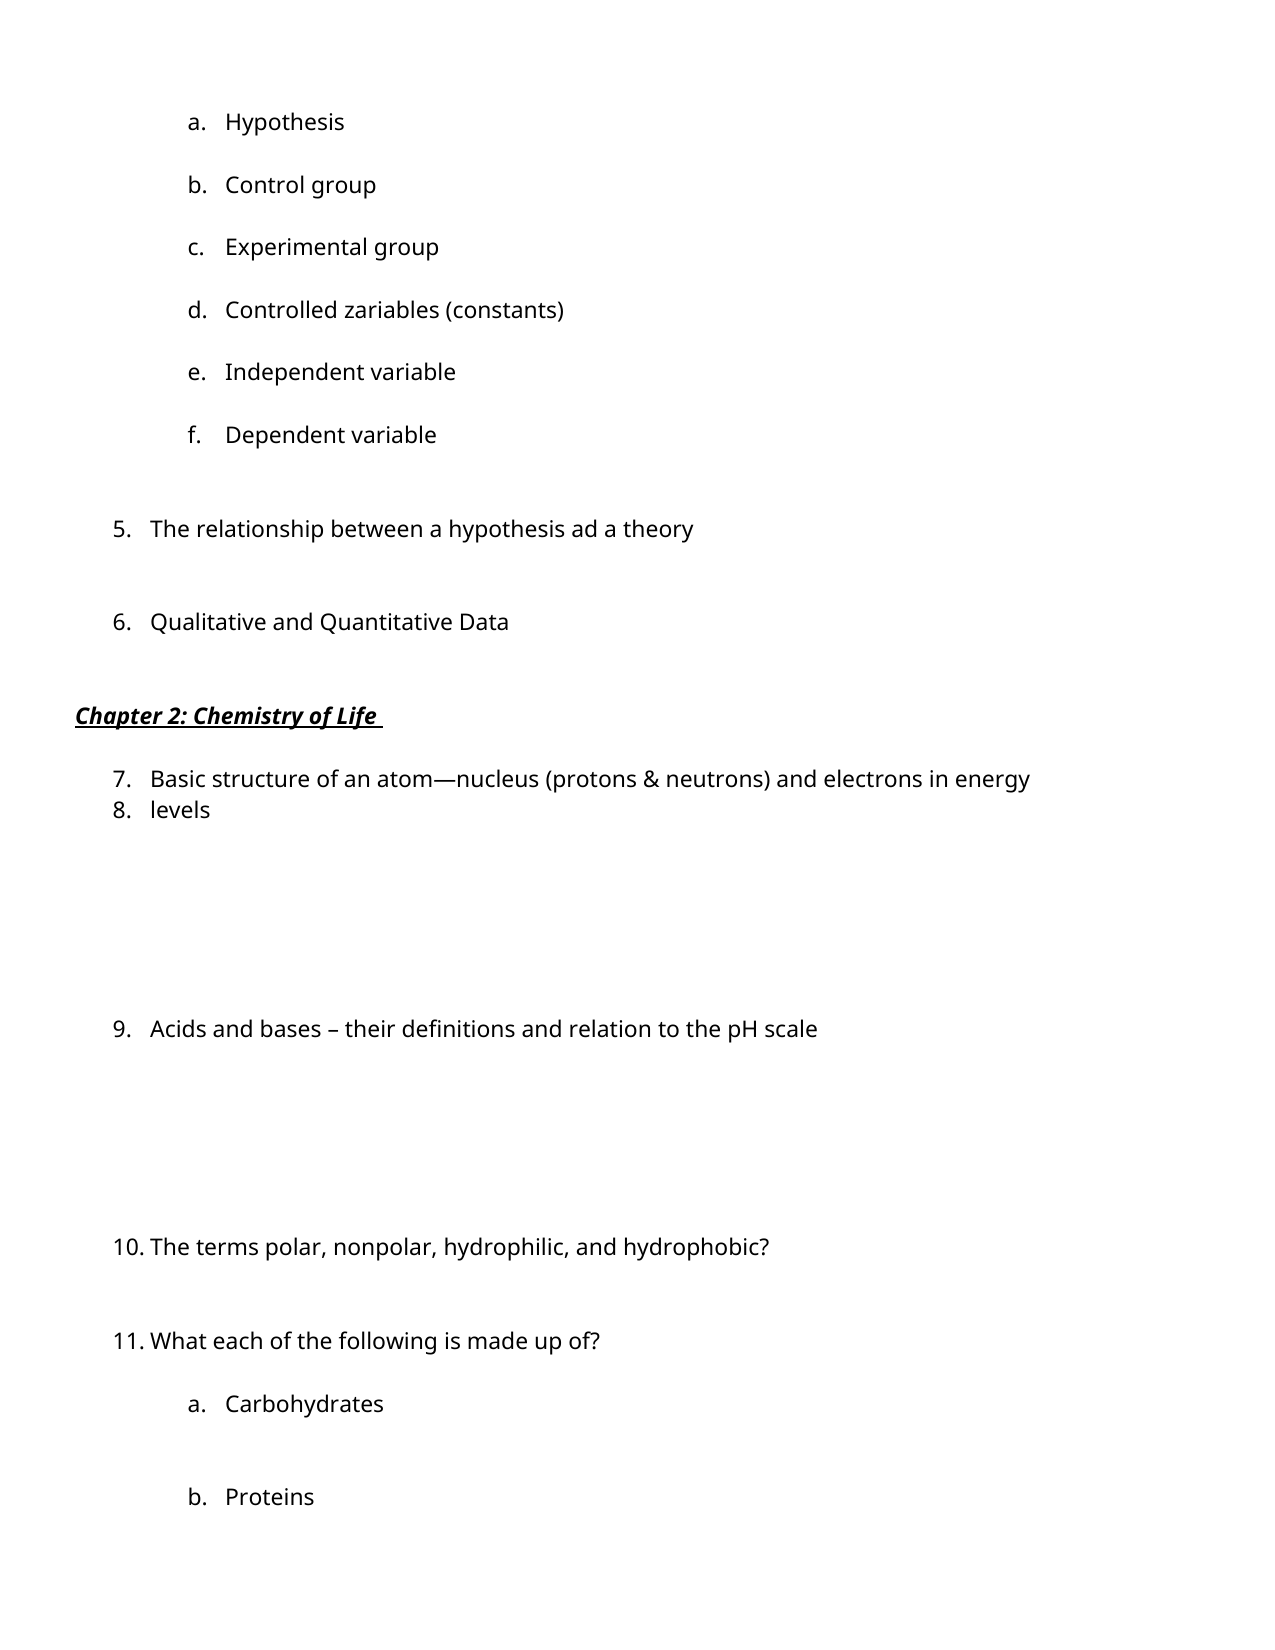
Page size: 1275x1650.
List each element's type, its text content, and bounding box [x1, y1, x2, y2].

list What each of the following is made up of? [112, 1325, 1200, 1356]
list levels [112, 794, 1200, 825]
list Acids and bases – their definitions and relation to the pH scale [112, 1012, 1200, 1044]
list Independent variable [187, 356, 1200, 387]
text Chapter 2: Chemistry of Life [75, 700, 1200, 731]
list Basic structure of an atom—nucleus (protons & neutrons) and electrons in energy [112, 762, 1200, 794]
list The relationship between a hypothesis ad a theory [112, 512, 1200, 544]
list Carbohydrates [187, 1387, 1200, 1419]
list Dependent variable [187, 419, 1200, 450]
list Qualitative and Quantitative Data [112, 606, 1200, 637]
list Control group [187, 169, 1200, 200]
list Hypothesis [187, 106, 1200, 137]
list The terms polar, nonpolar, hydrophilic, and hydrophobic? [112, 1231, 1200, 1262]
list Proteins [187, 1481, 1200, 1512]
list Controlled zariables (constants) [187, 294, 1200, 325]
list Experimental group [187, 231, 1200, 262]
